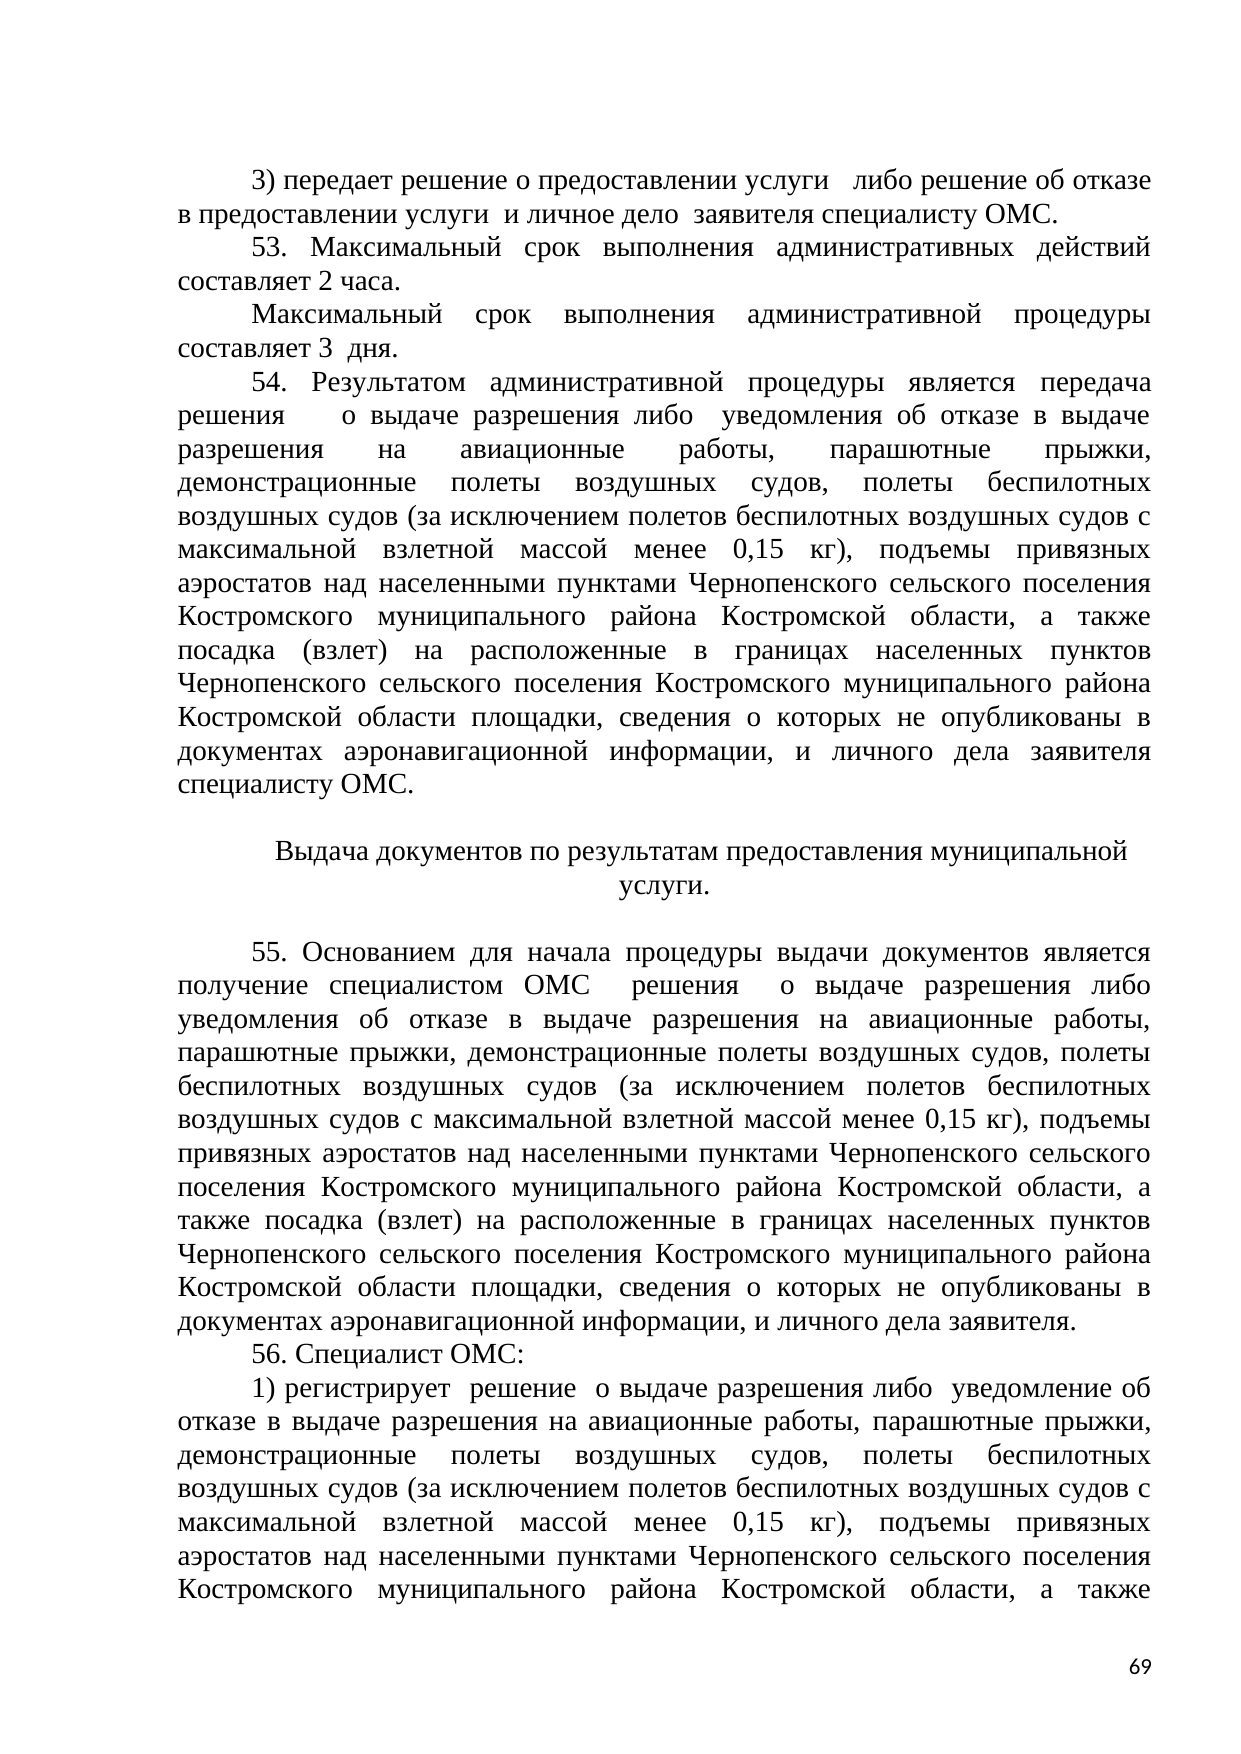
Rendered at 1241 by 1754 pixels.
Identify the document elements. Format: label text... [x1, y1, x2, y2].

text Максимальный срок выполнения административной процедуры составляет 3 дня. [177, 297, 1152, 364]
text 54. Результатом административной процедуры является передача решения о выдаче разрешения либо уведомления об отказе в выдаче разрешения на авиационные работы, парашютные прыжки, демонстрационные полеты воздушных судов, полеты беспилотных воздушных судов (за исключением полетов беспилотных воздушных судов с максимальной взлетной массой менее 0,15 кг), подъемы привязных аэростатов над населенными пунктами Чернопенского сельского поселения Костромского муниципального района Костромской области, а также посадка (взлет) на расположенные в границах населенных пунктов Чернопенского сельского поселения Костромского муниципального района Костромской области площадки, сведения о которых не опубликованы в документах аэронавигационной информации, и личного дела заявителя специалисту ОМС. [177, 364, 1152, 800]
text 56. Специалист ОМС: [177, 1336, 1152, 1370]
text 3) передает решение о предоставлении услуги либо решение об отказе в предоставлении услуги и личное дело заявителя специалисту ОМС. [177, 162, 1152, 229]
text 55. Основанием для начала процедуры выдачи документов является получение специалистом ОМС решения о выдаче разрешения либо уведомления об отказе в выдаче разрешения на авиационные работы, парашютные прыжки, демонстрационные полеты воздушных судов, полеты беспилотных воздушных судов (за исключением полетов беспилотных воздушных судов с максимальной взлетной массой менее 0,15 кг), подъемы привязных аэростатов над населенными пунктами Чернопенского сельского поселения Костромского муниципального района Костромской области, а также посадка (взлет) на расположенные в границах населенных пунктов Чернопенского сельского поселения Костромского муниципального района Костромской области площадки, сведения о которых не опубликованы в документах аэронавигационной информации, и личного дела заявителя. [177, 934, 1152, 1336]
text Выдача документов по результатам предоставления муниципальной услуги. [177, 833, 1152, 900]
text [177, 1370, 1152, 1605]
text 53. Максимальный срок выполнения административных действий составляет 2 часа. [177, 229, 1152, 297]
